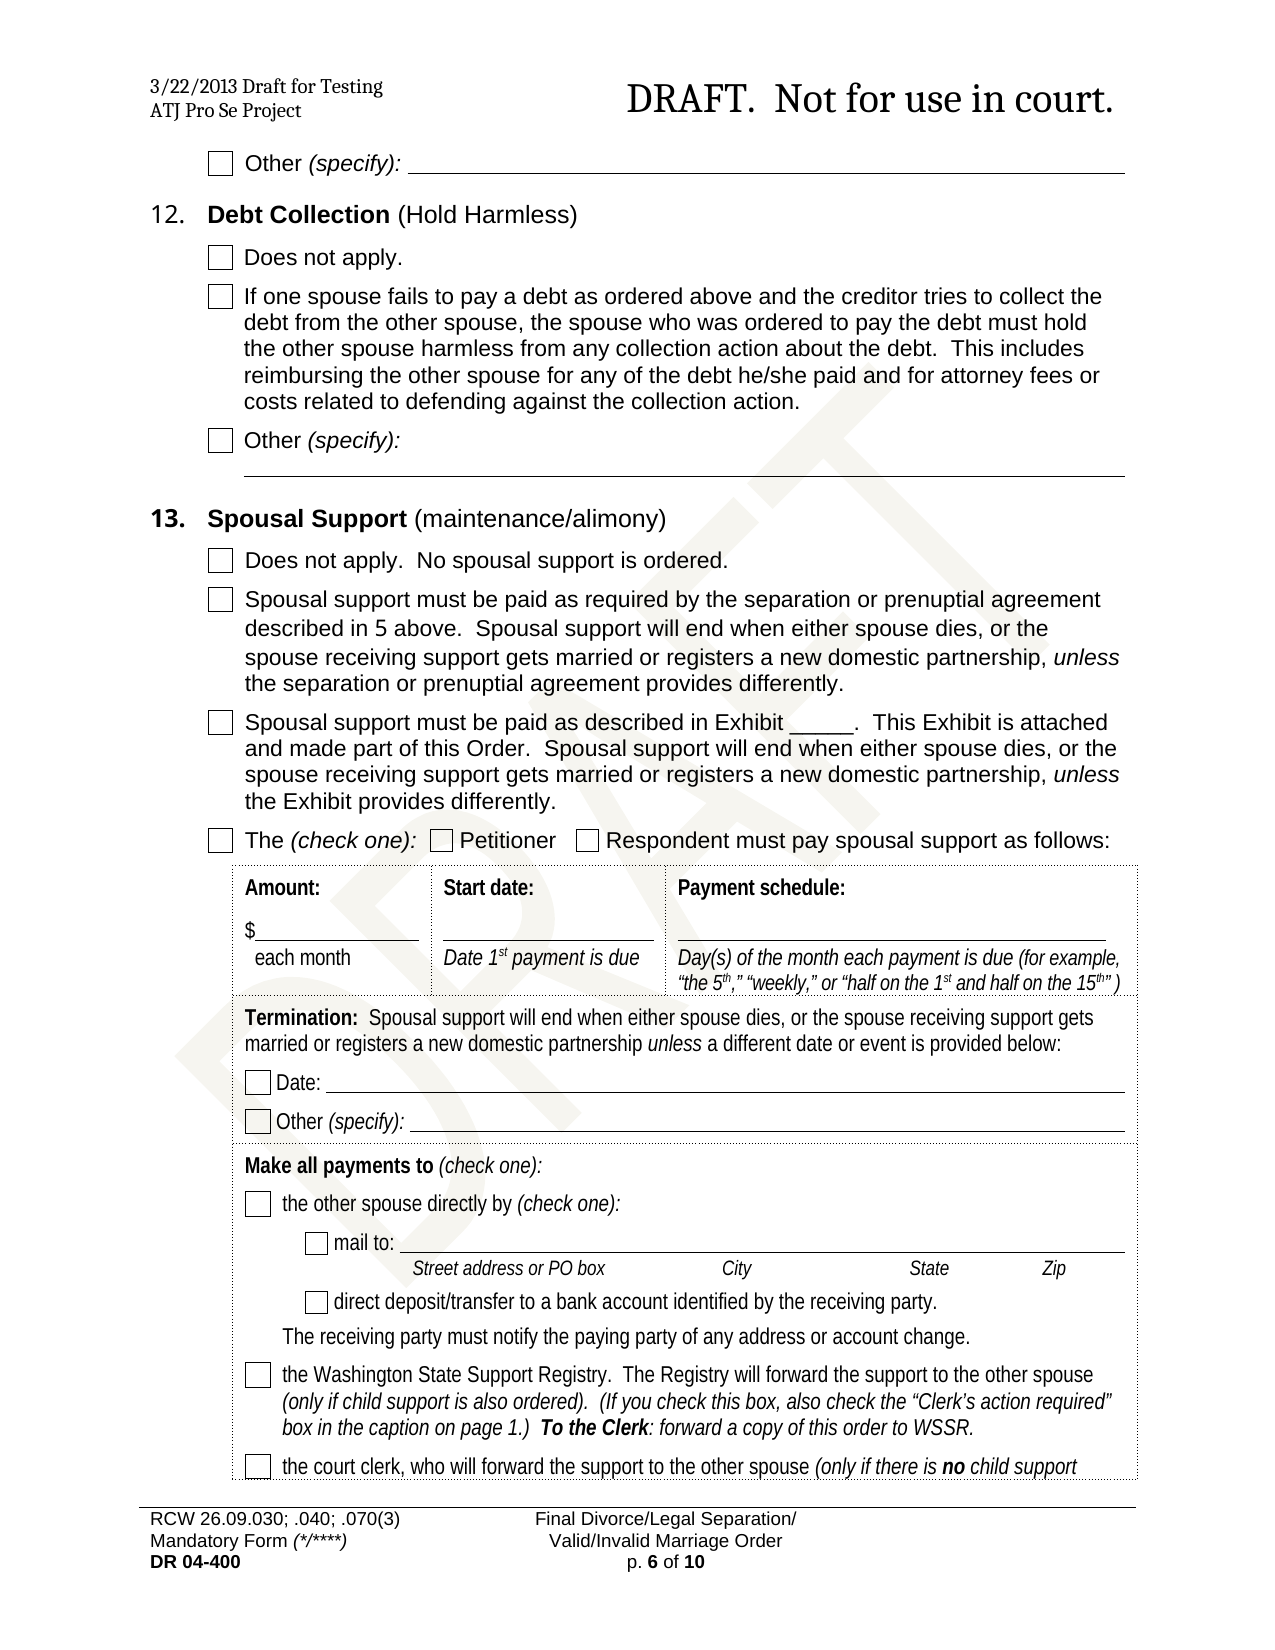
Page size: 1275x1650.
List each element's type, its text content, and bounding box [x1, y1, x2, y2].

text Spousal Support (maintenance/alimony) [150, 500, 1125, 534]
text Other (specify): [207, 427, 1125, 479]
text Spousal support must be paid as described in Exhibit _____. This Exhibit is attached and made part of this Order. Spousal support will end when either spouse dies, or the spouse receiving support gets married or registers a new domestic partnership, unless the Exhibit provides differently. [207, 709, 1125, 814]
text Does not apply. No spousal support is ordered. [207, 547, 1125, 573]
table_header Amount: $ each month [233, 865, 431, 995]
text The (check one): Petitioner Respondent must pay spousal support as follows: [207, 827, 1125, 853]
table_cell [233, 1143, 1137, 1479]
table_header Start date: Date 1st payment is due [431, 865, 666, 995]
text Other (specify): [207, 150, 1125, 176]
text Debt Collection (Hold Harmless) [150, 197, 1125, 231]
text Does not apply. [207, 244, 1125, 270]
text Spousal support must be paid as required by the separation or prenuptial agreement described in 5 above. Spousal support will end when either spouse dies, or the spouse receiving support gets married or registers a new domestic partnership, unless the separation or prenuptial agreement provides differently. [207, 586, 1125, 696]
text If one spouse fails to pay a debt as ordered above and the creditor tries to collect the debt from the other spouse, the spouse who was ordered to pay the debt must hold the other spouse harmless from any collection action about the debt. This includes reimbursing the other spouse for any of the debt he/she paid and for attorney fees or costs related to defending against the collection action. [207, 283, 1125, 414]
table_cell Termination: Spousal support will end when either spouse dies, or the spouse receiving support gets married or registers a new domestic partnership unless a different date or event is provided below: Date: Other (specify): [233, 995, 1137, 1143]
table_header Payment schedule: Day(s) of the month each payment is due (for example, “the 5th,” “weekly,” or “half on the 1st and half on the 15th” ) [666, 865, 1137, 995]
